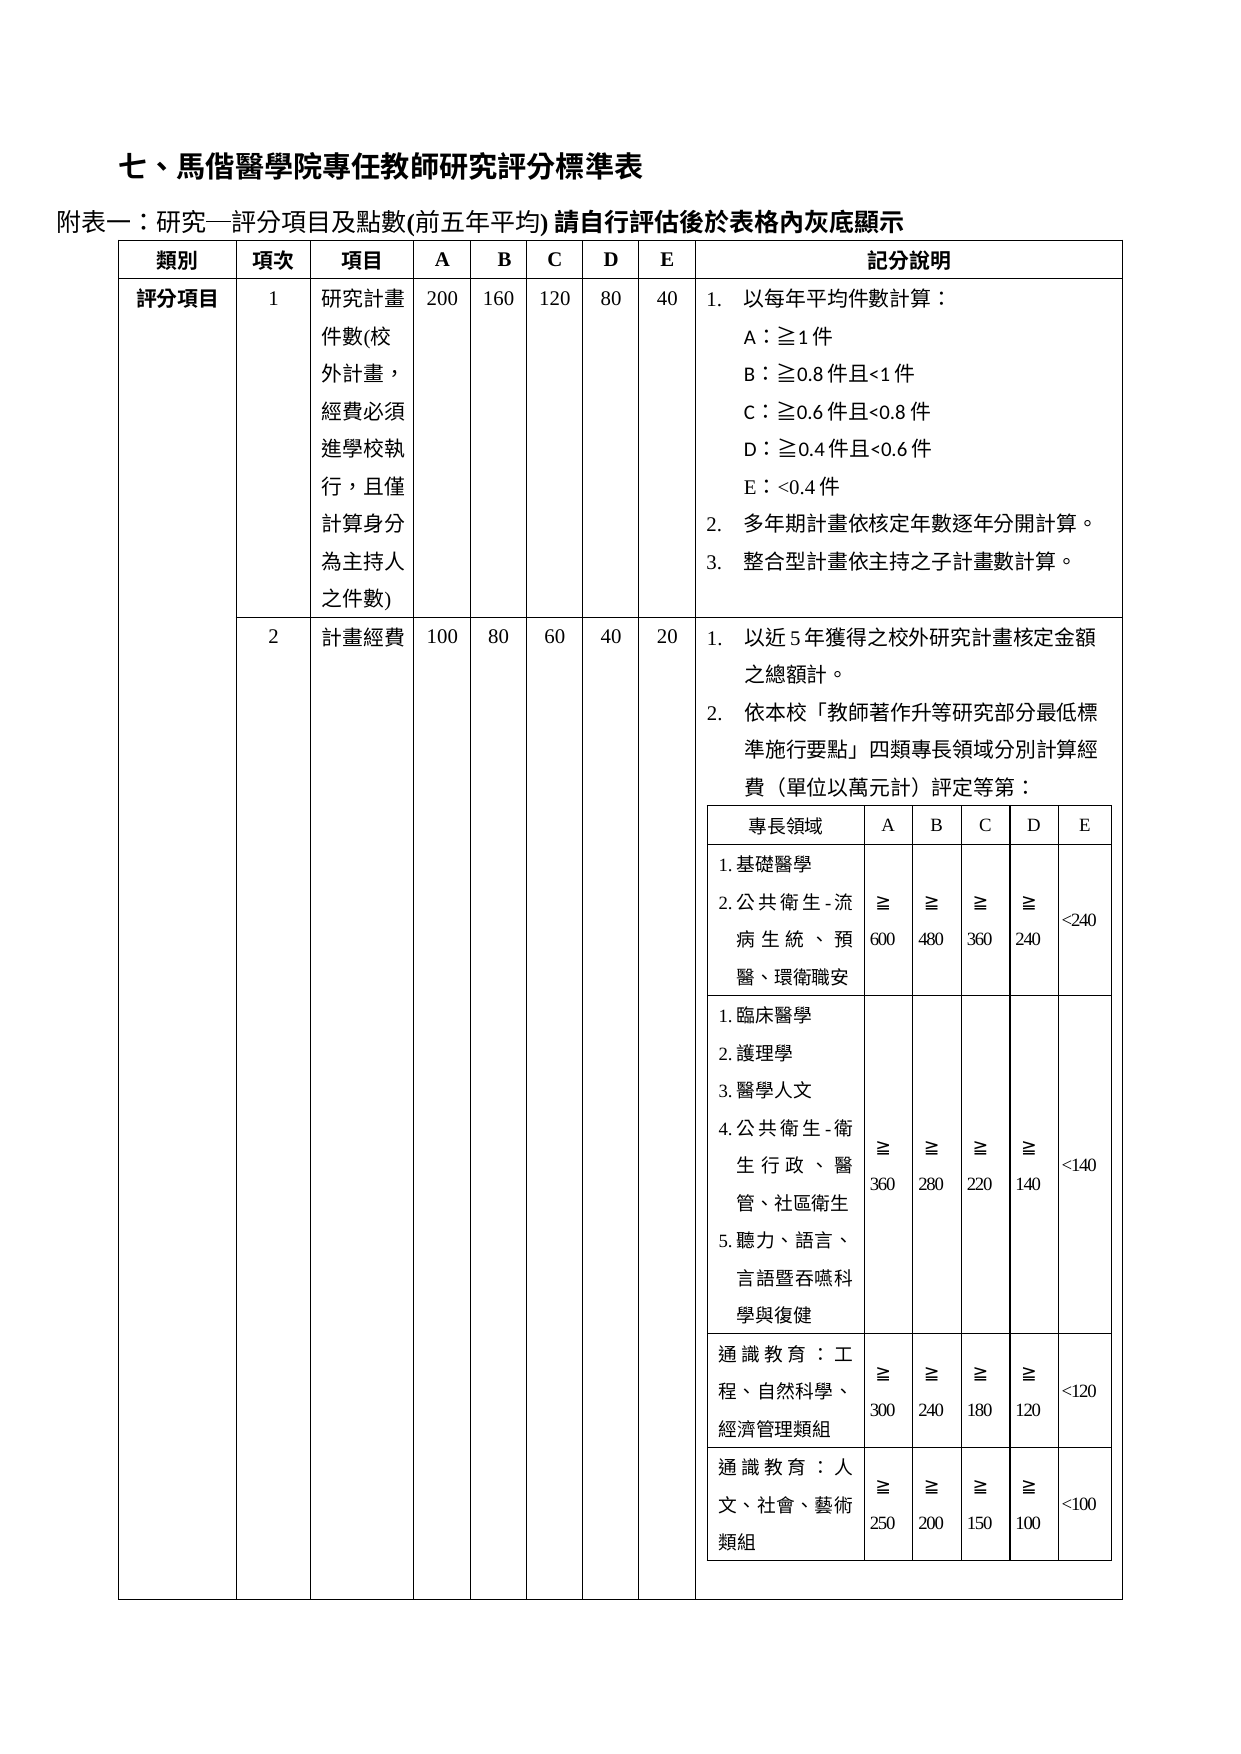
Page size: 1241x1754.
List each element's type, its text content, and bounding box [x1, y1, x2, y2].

table_cell 120 [527, 279, 582, 617]
table_header D [583, 241, 638, 278]
table_cell 計畫經費 [311, 618, 413, 1599]
table_header C [527, 241, 582, 278]
table_cell 100 [414, 618, 470, 1599]
table_header B [471, 241, 526, 278]
table_header 項目 [311, 241, 413, 278]
table_cell 80 [471, 618, 526, 1599]
table_cell 60 [527, 618, 582, 1599]
table_cell 2 [237, 618, 310, 1599]
table_cell 200 [414, 279, 470, 617]
table_cell 160 [471, 279, 526, 617]
table_header A [414, 241, 470, 278]
table_cell 以每年平均件數計算： A：≧1件 B：≧0.8件且<1件 C：≧0.6件且<0.8件 D：≧0.4件且<0.6件 E：<0.4件 多年期計畫依核定年數逐年分開計算。 整合型計畫依主持之子計畫數計算。 [696, 279, 1122, 617]
table_cell 20 [639, 618, 695, 1599]
table_header 記分說明 [696, 241, 1122, 278]
table_cell 80 [583, 279, 638, 617]
table_header 類別 [119, 241, 236, 278]
table_cell 研究計畫件數(校外計畫，經費必須進學校執行，且僅計算身分為主持人之件數) [311, 279, 413, 617]
table_cell 40 [639, 279, 695, 617]
table_cell 評分項目 [119, 279, 236, 1599]
table_cell 40 [583, 618, 638, 1599]
text 附表一：研究─評分項目及點數(前五年平均) 請自行評估後於表格內灰底顯示 [0, 202, 1122, 239]
table_cell 以近5年獲得之校外研究計畫核定金額之總額計。 依本校「教師著作升等研究部分最低標準施行要點」四類專長領域分別計算經費（單位以萬元計）評定等第： [696, 618, 1122, 1599]
table_cell 1 [237, 279, 310, 617]
table_header 項次 [237, 241, 310, 278]
text 七、馬偕醫學院專任教師研究評分標準表 [118, 127, 1231, 202]
table_header E [639, 241, 695, 278]
